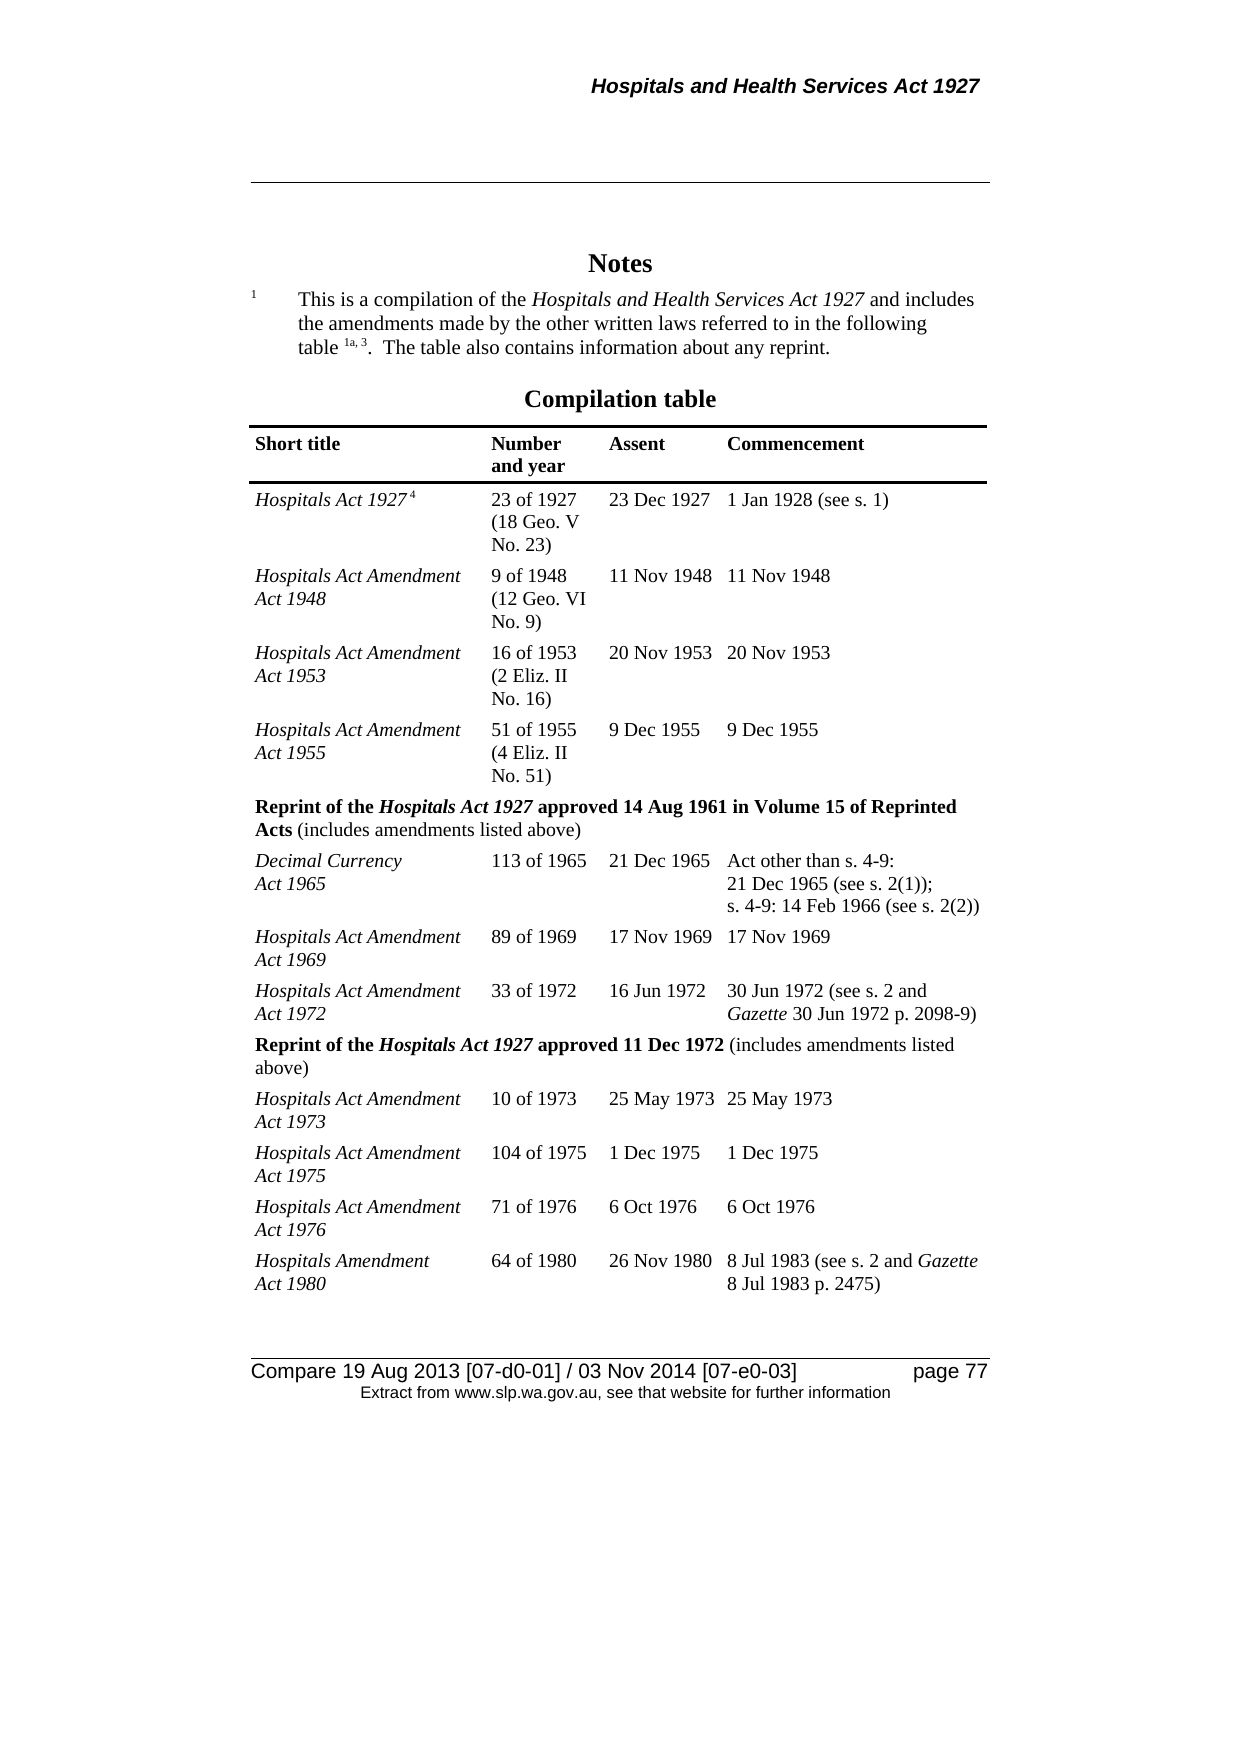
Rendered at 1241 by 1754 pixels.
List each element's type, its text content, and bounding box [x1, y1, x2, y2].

table_cell Hospitals Act Amendment Act 1975 [249, 1137, 485, 1191]
table_cell 113 of 1965 [485, 845, 603, 921]
table_cell Reprint of the Hospitals Act 1927 approved 11 Dec 1972 (includes amendments listed above) [249, 1029, 987, 1083]
table_cell 33 of 1972 [485, 975, 603, 1029]
table_cell 30 Jun 1972 (see s. 2 and Gazette 30 Jun 1972 p. 2098-9) [721, 975, 987, 1029]
table_cell 104 of 1975 [485, 1137, 603, 1191]
table_cell 1 Dec 1975 [603, 1137, 721, 1191]
table_cell 8 Jul 1983 (see s. 2 and Gazette 8 Jul 1983 p. 2475) [721, 1245, 987, 1299]
table_cell Hospitals Amendment Act 1980 [249, 1245, 485, 1299]
table_cell 25 May 1973 [721, 1083, 987, 1137]
table_cell 20 Nov 1953 [603, 637, 721, 714]
table_cell 71 of 1976 [485, 1191, 603, 1245]
table_cell Hospitals Act Amendment Act 1969 [249, 921, 485, 975]
table_cell Hospitals Act 1927 4 [249, 484, 485, 560]
text 1 This is a compilation of the Hospitals and Health Services Act 1927 and includes the amendments made by the other written laws referred to in the following table 1a, 3. The table also contains information about any reprint. [251, 287, 990, 359]
table_cell 20 Nov 1953 [721, 637, 987, 714]
table_cell 21 Dec 1965 [603, 845, 721, 921]
table_cell Hospitals Act Amendment Act 1973 [249, 1083, 485, 1137]
table_cell 11 Nov 1948 [721, 560, 987, 637]
subtitle Notes [251, 247, 990, 279]
table_cell 11 Nov 1948 [603, 560, 721, 637]
table_cell 9 Dec 1955 [603, 714, 721, 791]
table_cell Hospitals Act Amendment Act 1948 [249, 560, 485, 637]
table_cell Hospitals Act Amendment Act 1976 [249, 1191, 485, 1245]
table_header Commencement [721, 428, 987, 481]
table_cell 25 May 1973 [603, 1083, 721, 1137]
table_cell 16 Jun 1972 [603, 975, 721, 1029]
table_header Number and year [485, 428, 603, 481]
table_cell 17 Nov 1969 [721, 921, 987, 975]
table_cell 6 Oct 1976 [603, 1191, 721, 1245]
table_cell 9 of 1948 (12 Geo. VI No. 9) [485, 560, 603, 637]
table_cell 1 Jan 1928 (see s. 1) [721, 484, 987, 560]
table_cell 10 of 1973 [485, 1083, 603, 1137]
table_header Assent [603, 428, 721, 481]
table_cell 6 Oct 1976 [721, 1191, 987, 1245]
table_cell Hospitals Act Amendment Act 1955 [249, 714, 485, 791]
table_cell Reprint of the Hospitals Act 1927 approved 14 Aug 1961 in Volume 15 of Reprinted Acts (includes amendments listed above) [249, 791, 987, 844]
table_header Short title [249, 428, 485, 481]
table_cell 89 of 1969 [485, 921, 603, 975]
table_cell 16 of 1953 (2 Eliz. II No. 16) [485, 637, 603, 714]
table_cell 23 Dec 1927 [603, 484, 721, 560]
table_cell 64 of 1980 [485, 1245, 603, 1299]
subtitle Compilation table [251, 384, 990, 413]
table_cell Hospitals Act Amendment Act 1972 [249, 975, 485, 1029]
table_cell 17 Nov 1969 [603, 921, 721, 975]
table_cell 51 of 1955 (4 Eliz. II No. 51) [485, 714, 603, 791]
table_cell 9 Dec 1955 [721, 714, 987, 791]
table_cell Hospitals Act Amendment Act 1953 [249, 637, 485, 714]
table_cell 1 Dec 1975 [721, 1137, 987, 1191]
table_cell Act other than s. 4-9: 21 Dec 1965 (see s. 2(1)); s. 4-9: 14 Feb 1966 (see s. 2(2)) [721, 845, 987, 921]
table_cell 23 of 1927 (18 Geo. V No. 23) [485, 484, 603, 560]
table_cell Decimal Currency Act 1965 [249, 845, 485, 921]
table_cell 26 Nov 1980 [603, 1245, 721, 1299]
